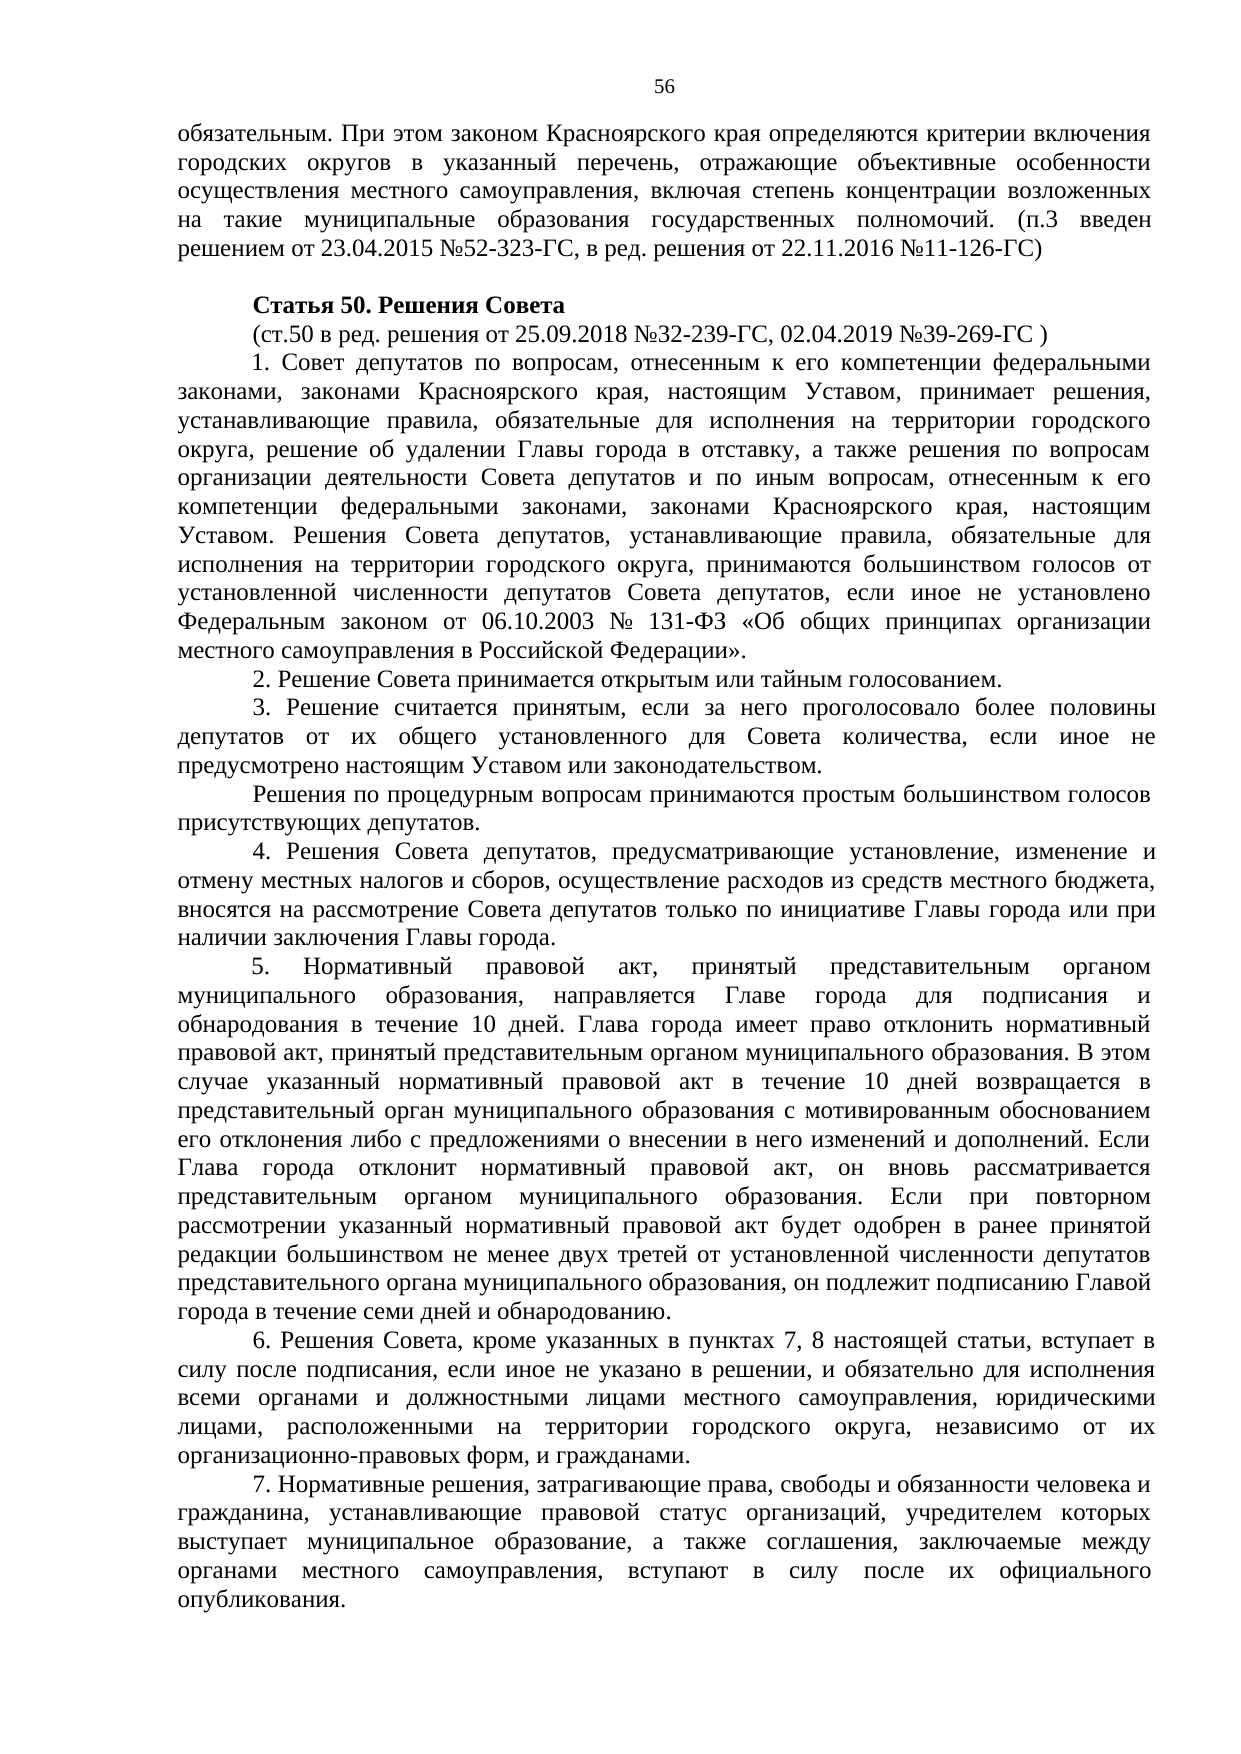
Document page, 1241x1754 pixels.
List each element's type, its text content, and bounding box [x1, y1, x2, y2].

text Статья 50. Решения Совета [177, 290, 1157, 319]
text 6. Решения Совета, кроме указанных в пунктах 7, 8 настоящей статьи, вступает в силу после подписания, если иное не указано в решении, и обязательно для исполнения всеми органами и должностными лицами местного самоуправления, юридическими лицами, расположенными на территории городского округа, независимо от их организационно-правовых форм, и гражданами. [177, 1325, 1157, 1469]
text 7. Нормативные решения, затрагивающие права, свободы и обязанности человека и гражданина, устанавливающие правовой статус организаций, учредителем которых выступает муниципальное образование, а также соглашения, заключаемые между органами местного самоуправления, вступают в силу после их официального опубликования. [177, 1469, 1152, 1612]
text Решения по процедурным вопросам принимаются простым большинством голосов присутствующих депутатов. [177, 779, 1152, 836]
text 4. Решения Совета депутатов, предусматривающие установление, изменение и отмену местных налогов и сборов, осуществление расходов из средств местного бюджета, вносятся на рассмотрение Совета депутатов только по инициативе Главы города или при наличии заключения Главы города. [177, 836, 1157, 951]
text 3. Решение считается принятым, если за него проголосовало более половины депутатов от их общего установленного для Совета количества, если иное не предусмотрено настоящим Уставом или законодательством. [177, 692, 1157, 779]
text 1. Совет депутатов по вопросам, отнесенным к его компетенции федеральными законами, законами Красноярского края, настоящим Уставом, принимает решения, устанавливающие правила, обязательные для исполнения на территории городского округа, решение об удалении Главы города в отставку, а также решения по вопросам организации деятельности Совета депутатов и по иным вопросам, отнесенным к его компетенции федеральными законами, законами Красноярского края, настоящим Уставом. Решения Совета депутатов, устанавливающие правила, обязательные для исполнения на территории городского округа, принимаются большинством голосов от установленной численности депутатов Совета депутатов, если иное не установлено Федеральным законом от 06.10.2003 № 131-ФЗ «Об общих принципах организации местного самоуправления в Российской Федерации». [177, 347, 1152, 664]
text (ст.50 в ред. решения от 25.09.2018 №32-239-ГС, 02.04.2019 №39-269-ГС ) [177, 319, 1157, 347]
text 5. Нормативный правовой акт, принятый представительным органом муниципального образования, направляется Главе города для подписания и обнародования в течение 10 дней. Глава города имеет право отклонить нормативный правовой акт, принятый представительным органом муниципального образования. В этом случае указанный нормативный правовой акт в течение 10 дней возвращается в представительный орган муниципального образования с мотивированным обоснованием его отклонения либо с предложениями о внесении в него изменений и дополнений. Если Глава города отклонит нормативный правовой акт, он вновь рассматривается представительным органом муниципального образования. Если при повторном рассмотрении указанный нормативный правовой акт будет одобрен в ранее принятой редакции большинством не менее двух третей от установленной численности депутатов представительного органа муниципального образования, он подлежит подписанию Главой города в течение семи дней и обнародованию. [177, 951, 1152, 1325]
text 2. Решение Совета принимается открытым или тайным голосованием. [177, 664, 1157, 692]
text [177, 118, 1152, 262]
